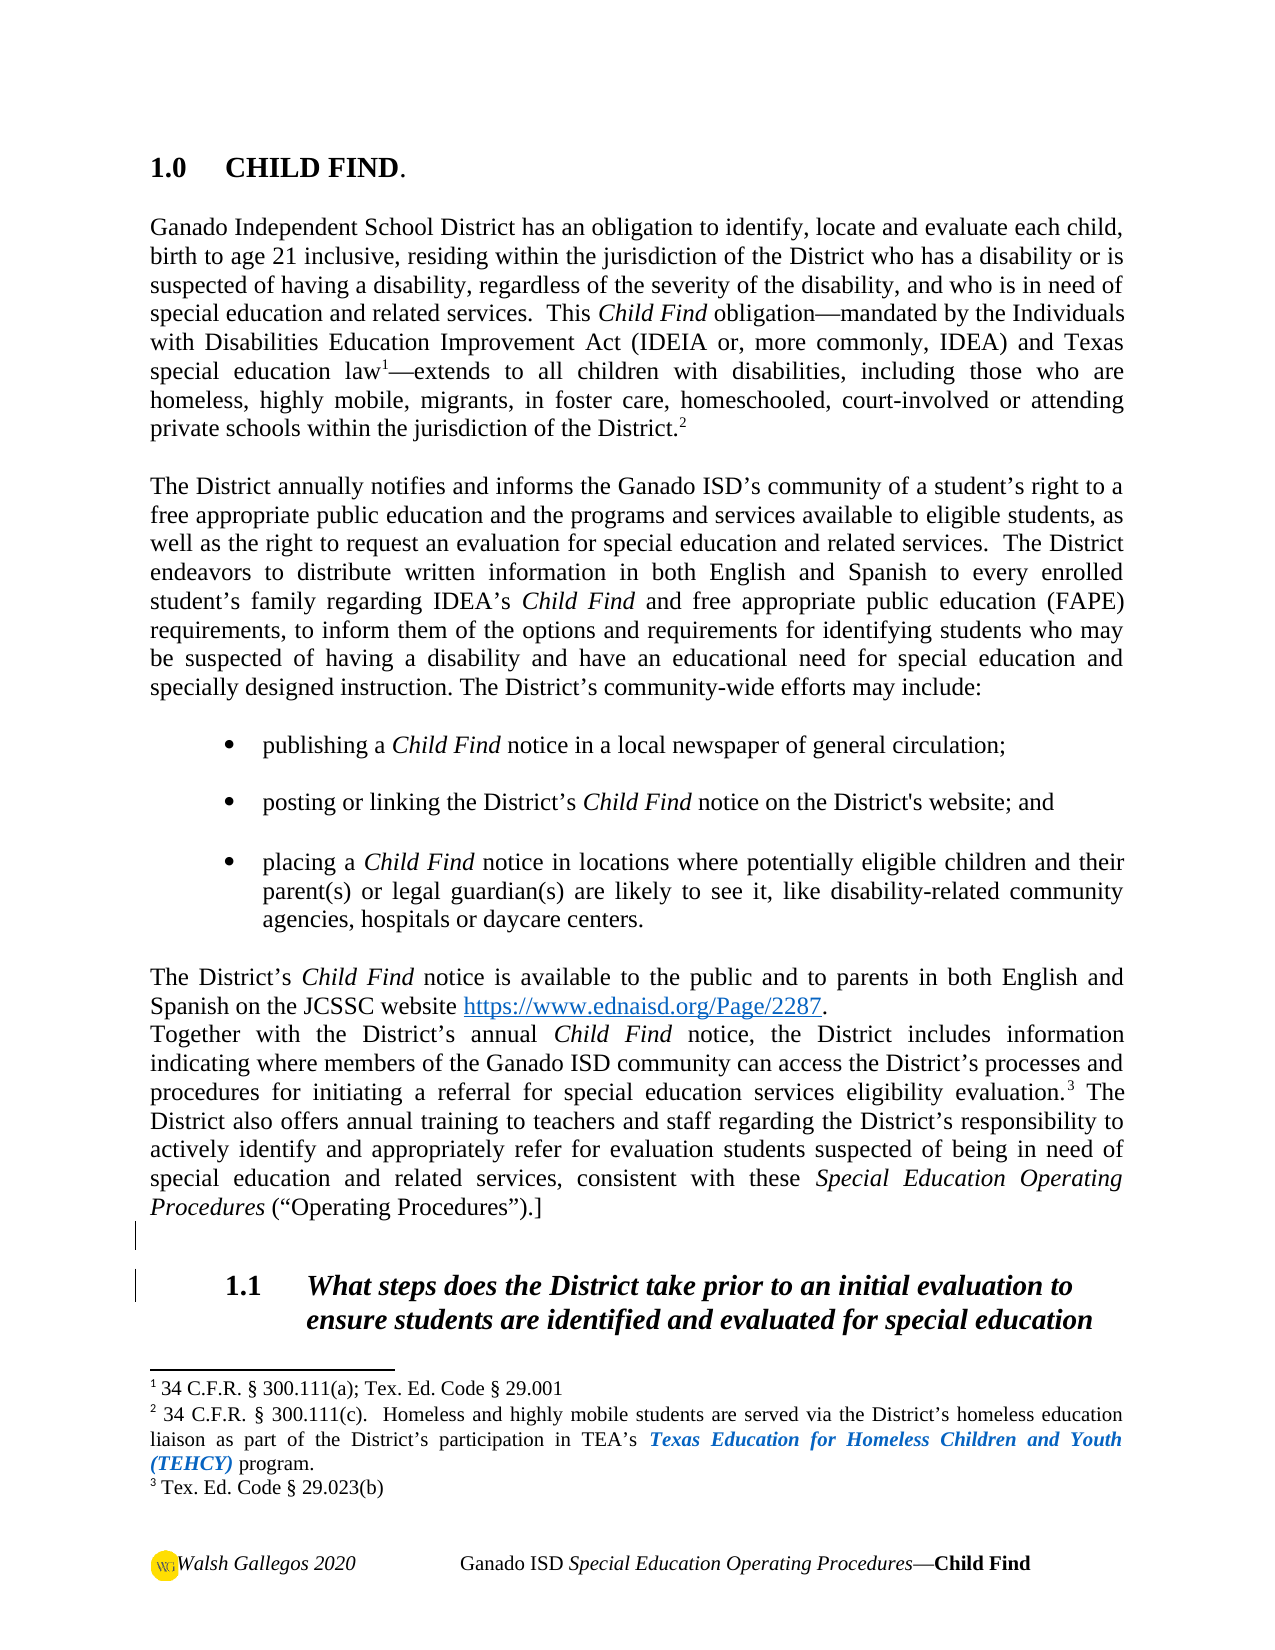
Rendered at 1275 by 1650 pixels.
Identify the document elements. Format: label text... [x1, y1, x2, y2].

picture [150, 1550, 178, 1579]
text Together with the District’s annual Child Find notice, the District includes information indicating where members of the Ganado ISD community can access the District’s processes and procedures for initiating a referral for special education services eligibility evaluation. The District also offers annual training to teachers and staff regarding the District’s responsibility to actively identify and appropriately refer for evaluation students suspected of being in need of special education and related services, consistent with these Special Education Operating Procedures (“Operating Procedures”).] [150, 1019, 1125, 1221]
text The District’s Child Find notice is available to the public and to parents in both English and Spanish on the JCSSC website https://www.ednaisd.org/Page/2287. [150, 962, 1125, 1019]
list publishing a Child Find notice in a local newspaper of general circulation; [225, 730, 1125, 758]
text 1.0 CHILD FIND. [150, 150, 1125, 183]
text The District annually notifies and informs the Ganado ISD’s community of a student’s right to a free appropriate public education and the programs and services available to eligible students, as well as the right to request an evaluation for special education and related services. The District endeavors to distribute written information in both English and Spanish to every enrolled student’s family regarding IDEA’s Child Find and free appropriate public education (FAPE) requirements, to inform them of the options and requirements for identifying students who may be suspected of having a disability and have an educational need for special education and specially designed instruction. The District’s community-wide efforts may include: [150, 471, 1125, 701]
list placing a Child Find notice in locations where potentially eligible children and their parent(s) or legal guardian(s) are likely to see it, like disability-related community agencies, hospitals or daycare centers. [225, 847, 1125, 933]
list What steps does the District take prior to an initial evaluation to [225, 1268, 1125, 1302]
list posting or linking the District’s Child Find notice on the District's website; and [225, 787, 1125, 816]
list ensure students are identified and evaluated for special education [262, 1302, 1125, 1336]
text Ganado Independent School District has an obligation to identify, locate and evaluate each child, birth to age 21 inclusive, residing within the jurisdiction of the District who has a disability or is suspected of having a disability, regardless of the severity of the disability, and who is in need of special education and related services. This Child Find obligation—mandated by the Individuals with Disabilities Education Improvement Act (IDEIA or, more commonly, IDEA) and Texas special education law—extends to all children with disabilities, including those who are homeless, highly mobile, migrants, in foster care, homeschooled, court-involved or attending private schools within the jurisdiction of the District. [150, 212, 1125, 442]
